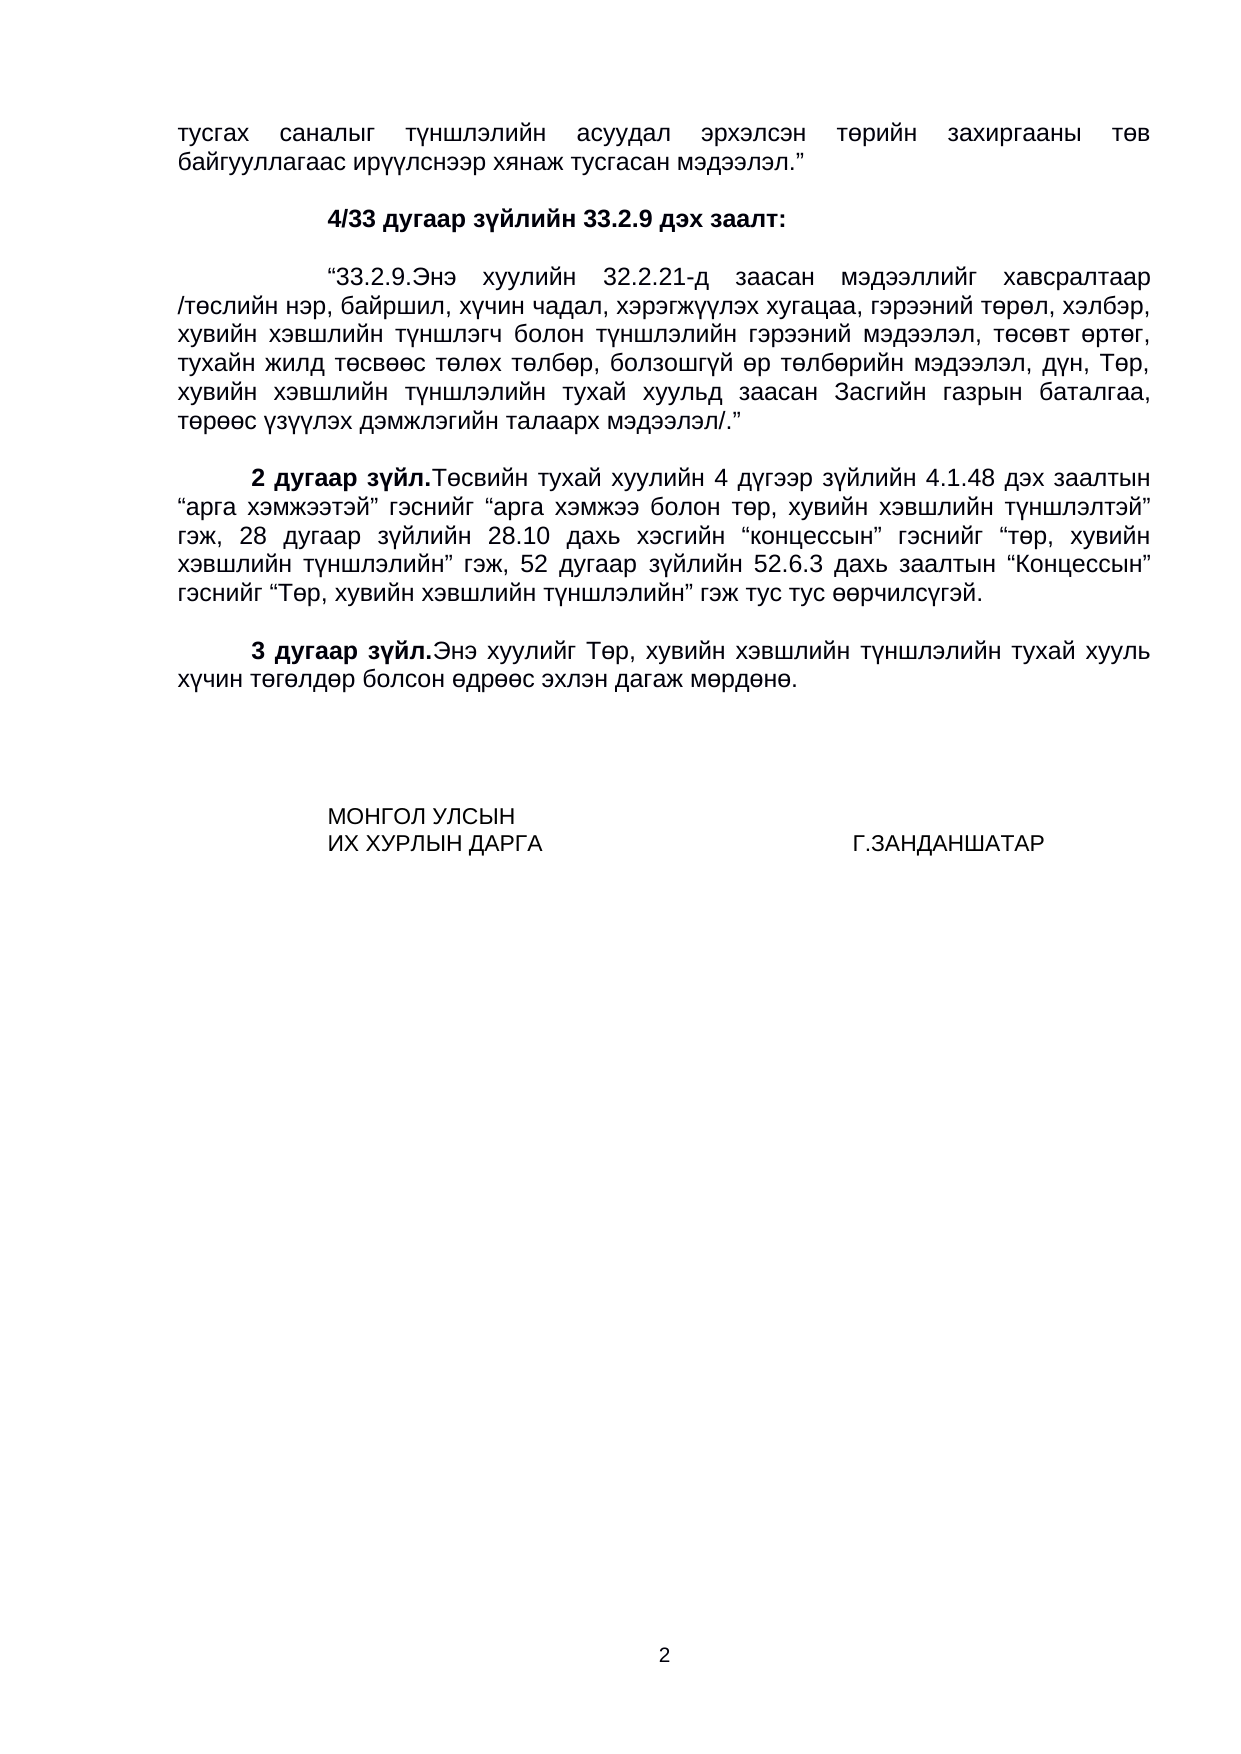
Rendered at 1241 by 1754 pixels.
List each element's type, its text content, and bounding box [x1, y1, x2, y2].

text МОНГОЛ УЛСЫН [252, 803, 1152, 830]
text 2 дугаар зүйл.Төсвийн тухай хуулийн 4 дүгээр зүйлийн 4.1.48 дэх заалтын “арга хэмжээтэй” гэснийг “арга хэмжээ болон төр, хувийн хэвшлийн түншлэлтэй” гэж, 28 дугаар зүйлийн 28.10 дахь хэсгийн “концессын” гэснийг “төр, хувийн хэвшлийн түншлэлийн” гэж, 52 дугаар зүйлийн 52.6.3 дахь заалтын “Концессын” гэснийг “Төр, хувийн хэвшлийн түншлэлийн” гэж тус тус өөрчилсүгэй. [177, 463, 1152, 607]
text 4/33 дугаар зүйлийн 33.2.9 дэх заалт: [177, 204, 1152, 233]
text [177, 118, 1152, 176]
text ИХ ХУРЛЫН ДАРГА Г.ЗАНДАНШАТАР [252, 830, 1152, 856]
text “33.2.9.Энэ хуулийн 32.2.21-д заасан мэдээллийг хавсралтаар /төслийн нэр, байршил, хүчин чадал, хэрэгжүүлэх хугацаа, гэрээний төрөл, хэлбэр, хувийн хэвшлийн түншлэгч болон түншлэлийн гэрээний мэдээлэл, төсөвт өртөг, тухайн жилд төсвөөс төлөх төлбөр, болзошгүй өр төлбөрийн мэдээлэл, дүн, Төр, хувийн хэвшлийн түншлэлийн тухай хуульд заасан Засгийн газрын баталгаа, төрөөс үзүүлэх дэмжлэгийн талаарх мэдээлэл/.” [177, 262, 1152, 434]
text 3 дугаар зүйл.Энэ хуулийг Төр, хувийн хэвшлийн түншлэлийн тухай хууль хүчин төгөлдөр болсон өдрөөс эхлэн дагаж мөрдөнө. [177, 636, 1152, 693]
